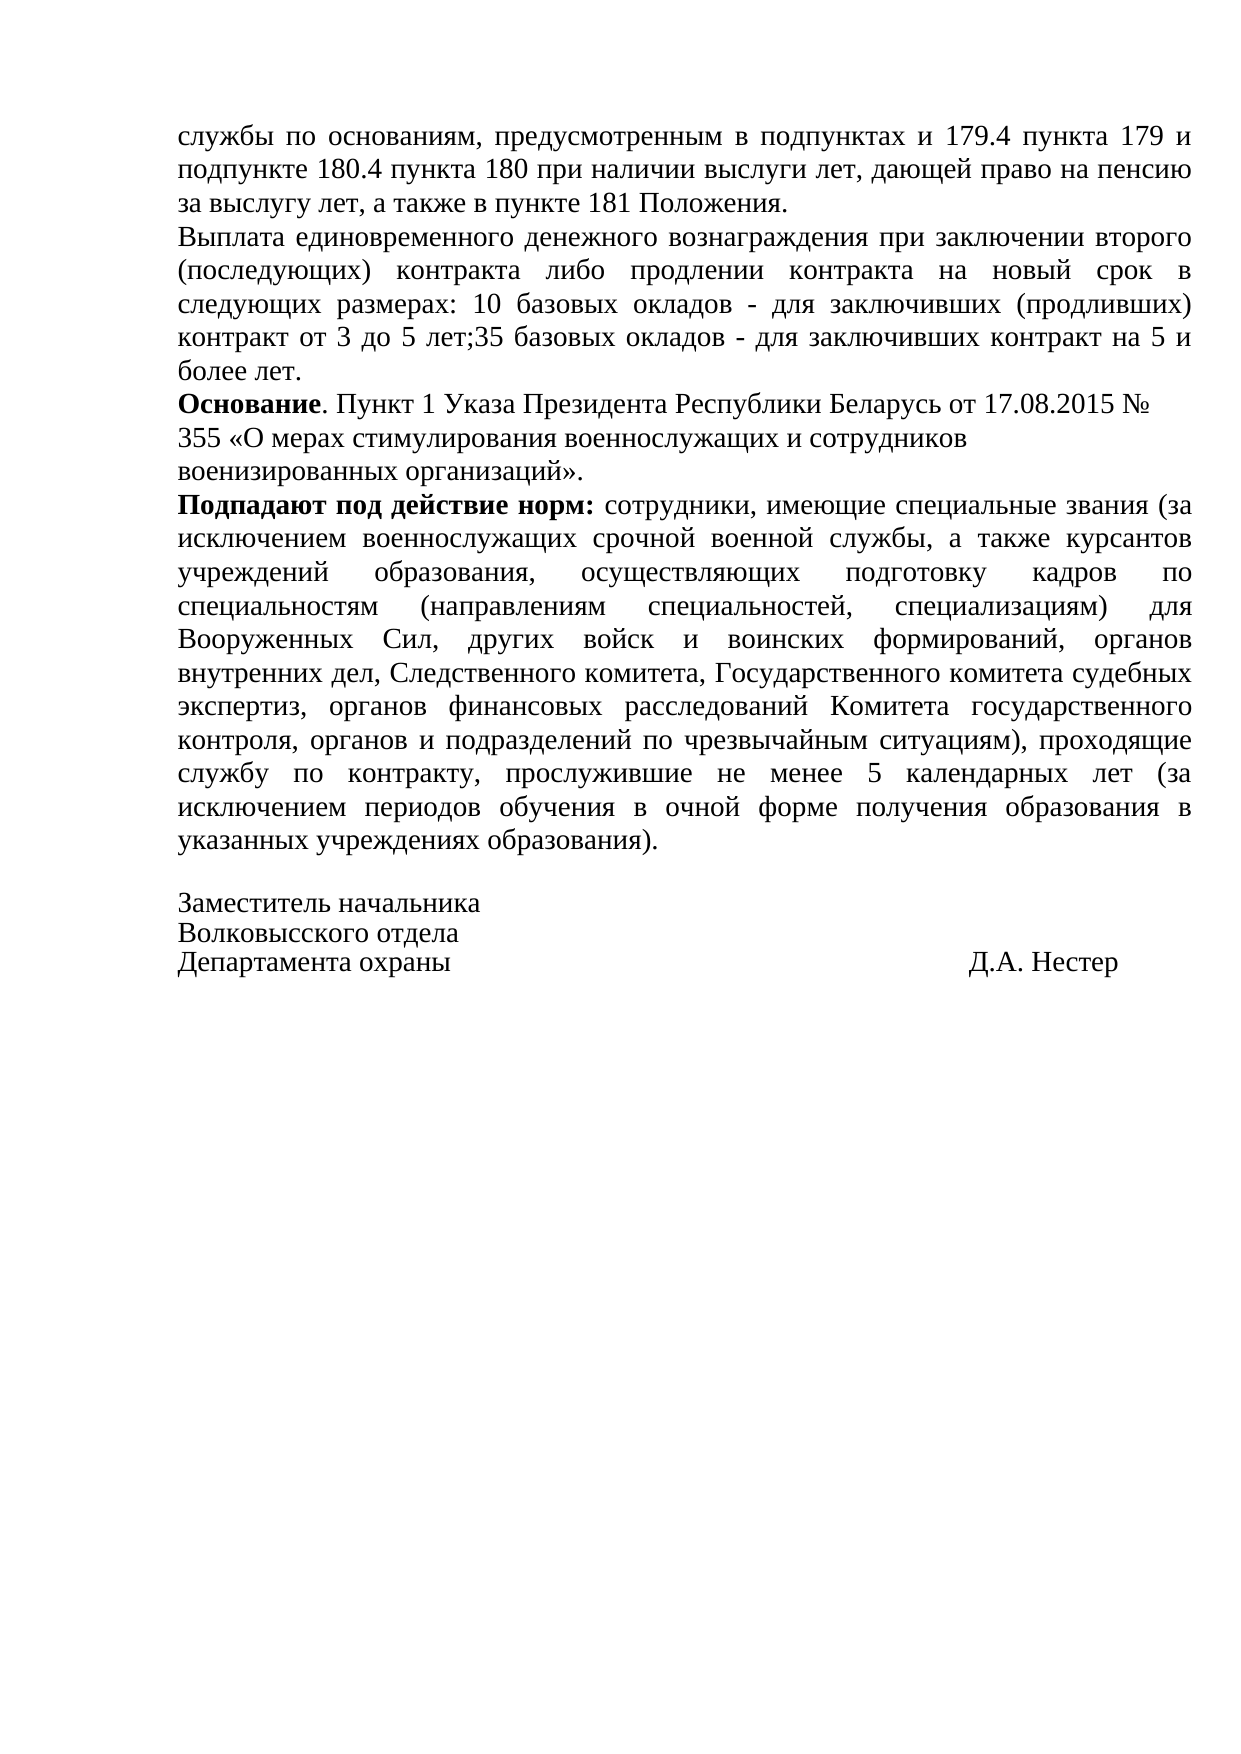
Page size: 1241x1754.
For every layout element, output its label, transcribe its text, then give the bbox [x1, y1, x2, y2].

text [177, 118, 1193, 219]
text Департамента охраны Д.А. Нестер [177, 948, 1193, 977]
text Волковысского отдела [177, 919, 1193, 948]
text Заместитель начальника [177, 889, 1193, 919]
text Основание. Пункт 1 Указа Президента Республики Беларусь от 17.08.2015 № 355 «О мерах стимулирования военнослужащих и сотрудников военизированных организаций». [177, 386, 1193, 487]
text Подпадают под действие норм: сотрудники, имеющие специальные звания (за исключением военнослужащих срочной военной службы, а также курсантов учреждений образования, осуществляющих подготовку кадров по специальностям (направлениям специальностей, специализациям) для Вооруженных Сил, других войск и воинских формирований, органов внутренних дел, Следственного комитета, Государственного комитета судебных экспертиз, органов финансовых расследований Комитета государственного контроля, органов и подразделений по чрезвычайным ситуациям), проходящие службу по контракту, прослужившие не менее 5 календарных лет (за исключением периодов обучения в очной форме получения образования в указанных учреждениях образования). [177, 487, 1193, 856]
text Выплата единовременного денежного вознаграждения при заключении второго (последующих) контракта либо продлении контракта на новый срок в следующих размерах: 10 базовых окладов - для заключивших (продливших) контракт от 3 до 5 лет;35 базовых окладов - для заключивших контракт на 5 и более лет. [177, 219, 1193, 386]
